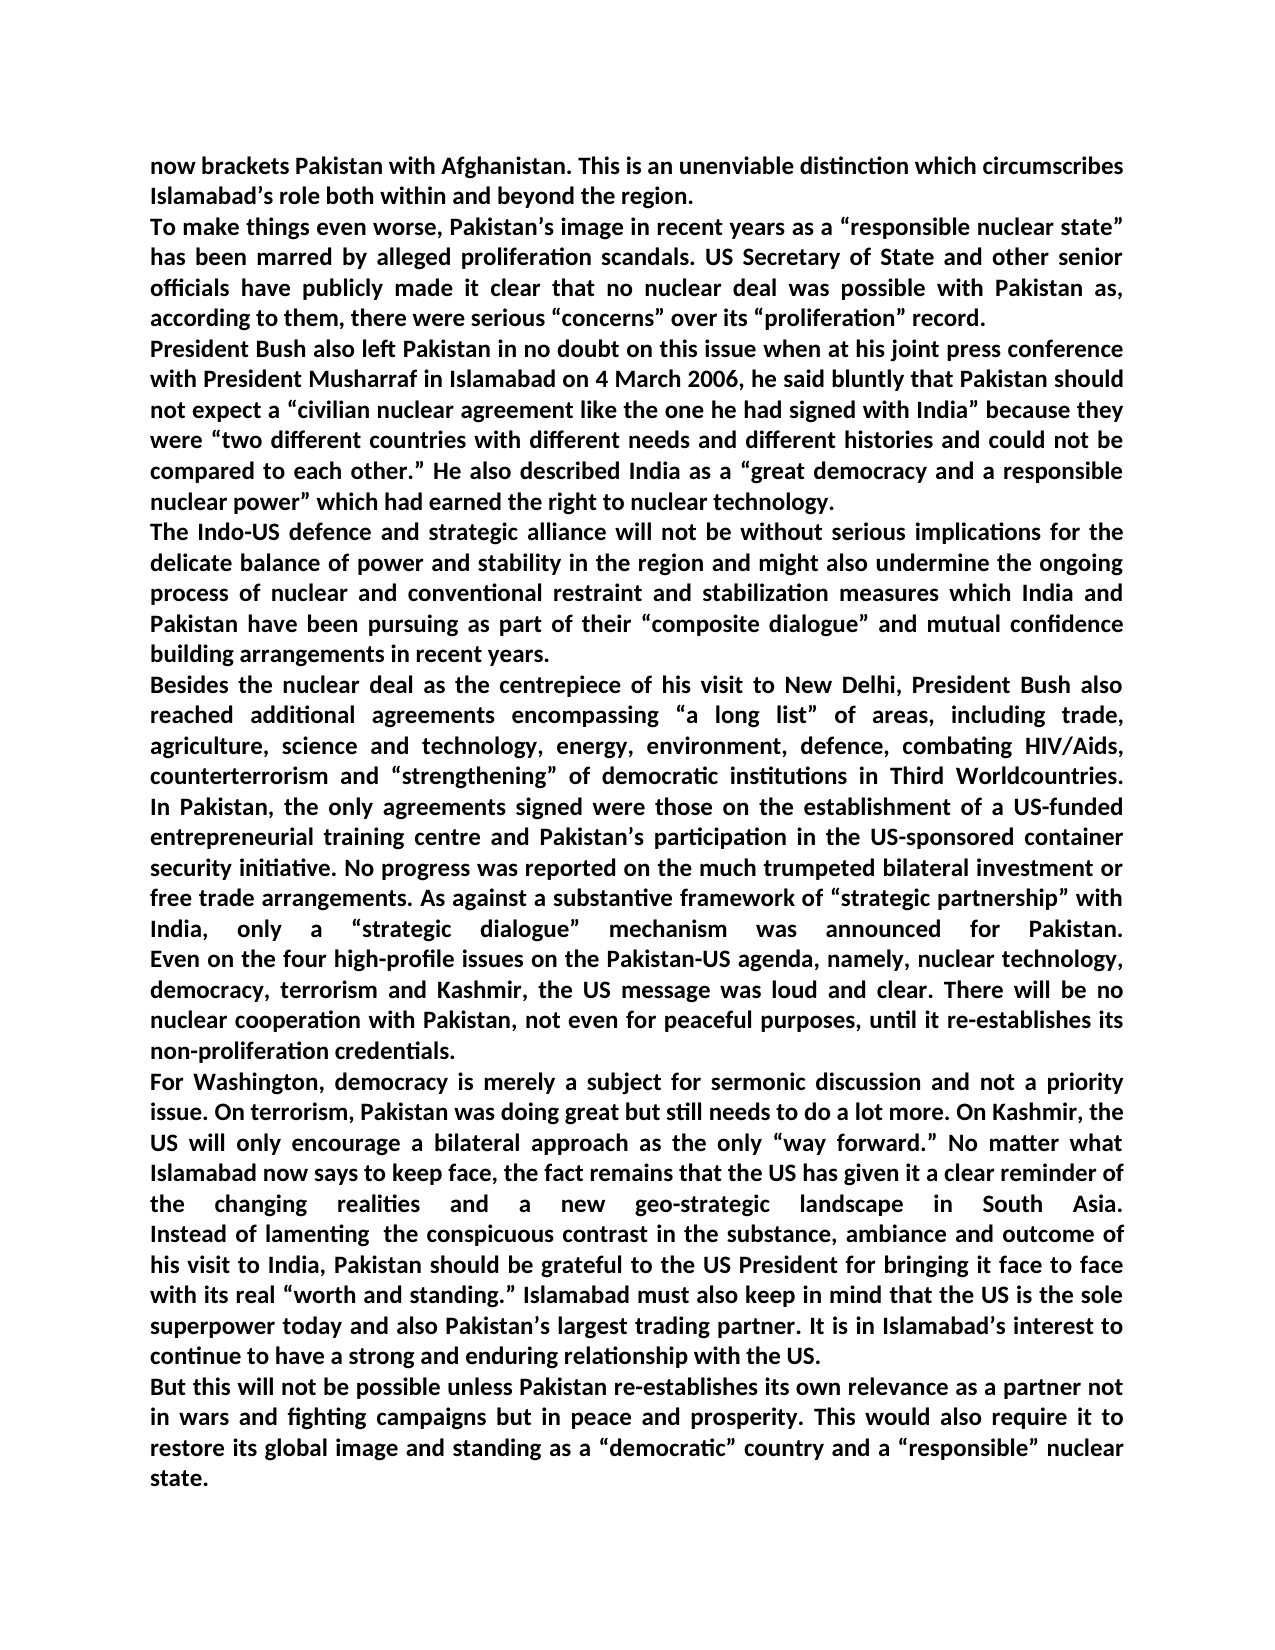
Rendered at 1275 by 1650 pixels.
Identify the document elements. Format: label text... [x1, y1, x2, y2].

text Besides the nuclear deal as the centrepiece of his visit to New Delhi, President Bush also reached additional agreements encompassing “a long list” of areas, including trade, agriculture, science and technology, energy, environment, defence, combating HIV/Aids, counterterrorism and “strengthening” of democratic institutions in Third Worldcountries. In Pakistan, the only agreements signed were those on the establishment of a US-funded entrepreneurial training centre and Pakistan’s participation in the US-sponsored container security initiative. No progress was reported on the much trumpeted bilateral investment or free trade arrangements. As against a substantive framework of “strategic partnership” with India, only a “strategic dialogue” mechanism was announced for Pakistan. Even on the four high-profile issues on the Pakistan-US agenda, namely, nuclear technology, democracy, terrorism and Kashmir, the US message was loud and clear. There will be no nuclear cooperation with Pakistan, not even for peaceful purposes, until it re-establishes its non-proliferation credentials. [150, 669, 1125, 1066]
text To make things even worse, Pakistan’s image in recent years as a “responsible nuclear state” has been marred by alleged proliferation scandals. US Secretary of State and other senior officials have publicly made it clear that no nuclear deal was possible with Pakistan as, according to them, there were serious “concerns” over its “proliferation” record. [150, 211, 1125, 333]
text The Indo-US defence and strategic alliance will not be without serious implications for the delicate balance of power and stability in the region and might also undermine the ongoing process of nuclear and conventional restraint and stabilization measures which India and Pakistan have been pursuing as part of their “composite dialogue” and mutual confidence building arrangements in recent years. [150, 516, 1125, 669]
text For Washington, democracy is merely a subject for sermonic discussion and not a priority issue. On terrorism, Pakistan was doing great but still needs to do a lot more. On Kashmir, the US will only encourage a bilateral approach as the only “way forward.” No matter what Islamabad now says to keep face, the fact remains that the US has given it a clear reminder of the changing realities and a new geo-strategic landscape in South Asia. Instead of lamenting the conspicuous contrast in the substance, ambiance and outcome of his visit to India, Pakistan should be grateful to the US President for bringing it face to face with its real “worth and standing.” Islamabad must also keep in mind that the US is the sole superpower today and also Pakistan’s largest trading partner. It is in Islamabad’s interest to continue to have a strong and enduring relationship with the US. [150, 1066, 1125, 1371]
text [150, 150, 1125, 211]
text President Bush also left Pakistan in no doubt on this issue when at his joint press conference with President Musharraf in Islamabad on 4 March 2006, he said bluntly that Pakistan should not expect a “civilian nuclear agreement like the one he had signed with India” because they were “two different countries with different needs and different histories and could not be compared to each other.” He also described India as a “great democracy and a responsible nuclear power” which had earned the right to nuclear technology. [150, 333, 1125, 516]
text But this will not be possible unless Pakistan re-establishes its own relevance as a partner not in wars and fighting campaigns but in peace and prosperity. This would also require it to restore its global image and standing as a “democratic” country and a “responsible” nuclear state. [150, 1371, 1125, 1493]
